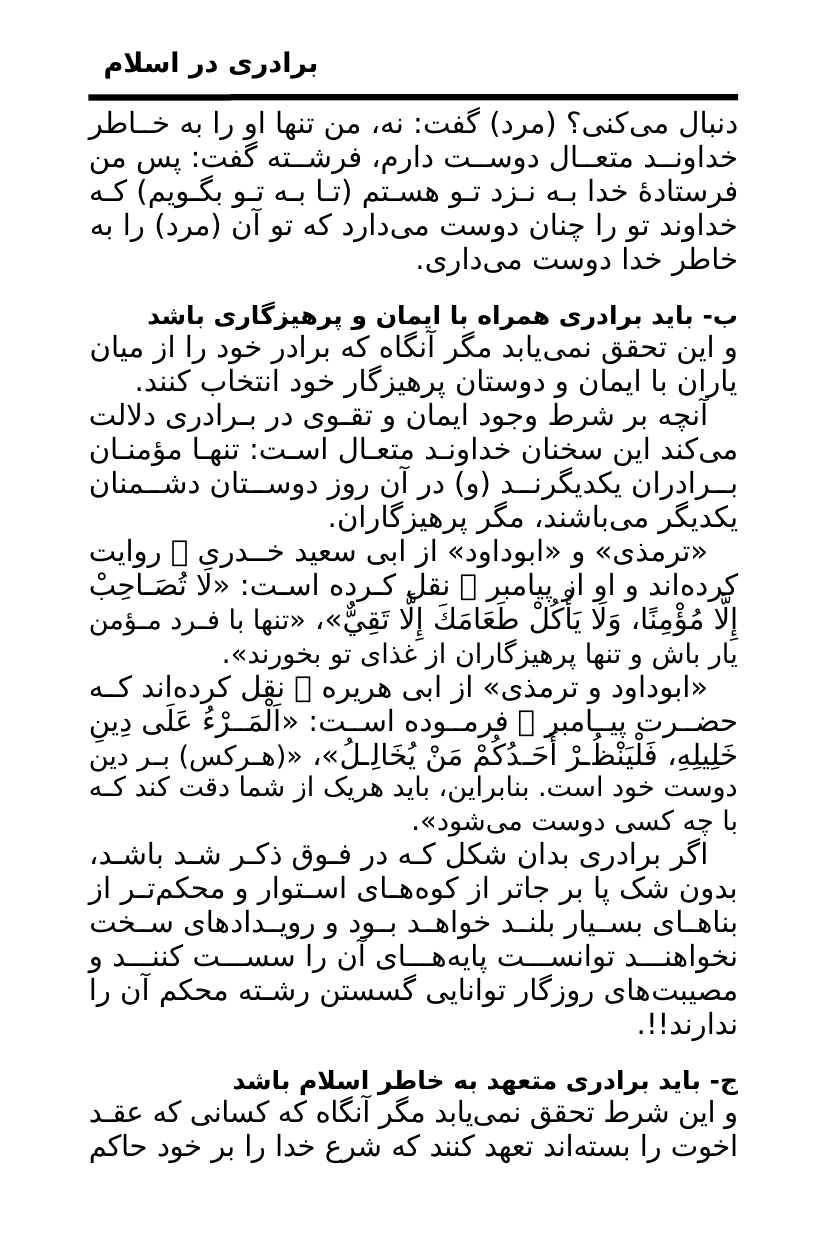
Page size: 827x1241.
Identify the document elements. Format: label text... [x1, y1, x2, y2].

text آنچه بر شرط وجود ایمان و تقوی در برادری دلالت می‌کند این سخنان خداوند متعال است: تنها مؤمنان برادران یکدیگرند (و) در آن روز دوستان دشمنان یکدیگر می‌باشند، مگر پرهیزگاران. [89, 398, 738, 534]
text ب- باید برادری همراه با ایمان و پرهیزگاری باشد [89, 301, 738, 330]
text «ابوداود و ترمذی» از ابی هریره نقل کرده‌اند که حضرت پیامبر فرموده است: «اَلْمَرْءُ عَلَى دِينِ خَلِيلِهِ، فَلْيَنْظُرْ أَحَدُكُمْ مَنْ يُخَالِلُ»، «(هرکس) بر دین دوست خود است. بنابراین، باید هریک از شما دقت کند که با چه کسی دوست می‌شود». [89, 670, 738, 837]
text ج- باید برادری متعهد به خاطر اسلام باشد [89, 1066, 738, 1095]
text و این تحقق نمی‌یابد مگر آنگاه که برادر خود را از میان یاران با ایمان و دوستان پرهیزگار خود انتخاب کنند. [89, 330, 738, 398]
text «ترمذی» و «ابوداود» از ابی سعید خدری روایت کرده‌اند و او از پیامبر نقل کرده است: «لَا تُصَاحِبْ إِلَّا مُؤْمِنًا، وَلَا يَأْكُلْ طَعَامَكَ إِلَّا تَقِيٌّ»، «تنها با فرد مؤمن یار باش و تنها پرهیزگاران از غذای تو بخورند». [89, 534, 738, 670]
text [89, 1095, 738, 1163]
text اگر برادری بدان شکل که در فوق ذکر شد باشد، بدون شک پا بر جاتر از کوه‌های استوار و محکم‌تر از بناهای بسیار بلند خواهد بود و رویدادهای سخت نخواهند توانست پایه‌های آن را سست کنند و مصیبت‌های روزگار توانایی گسستن رشته محکم آن را ندارند!!. [89, 837, 738, 1041]
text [89, 106, 738, 276]
